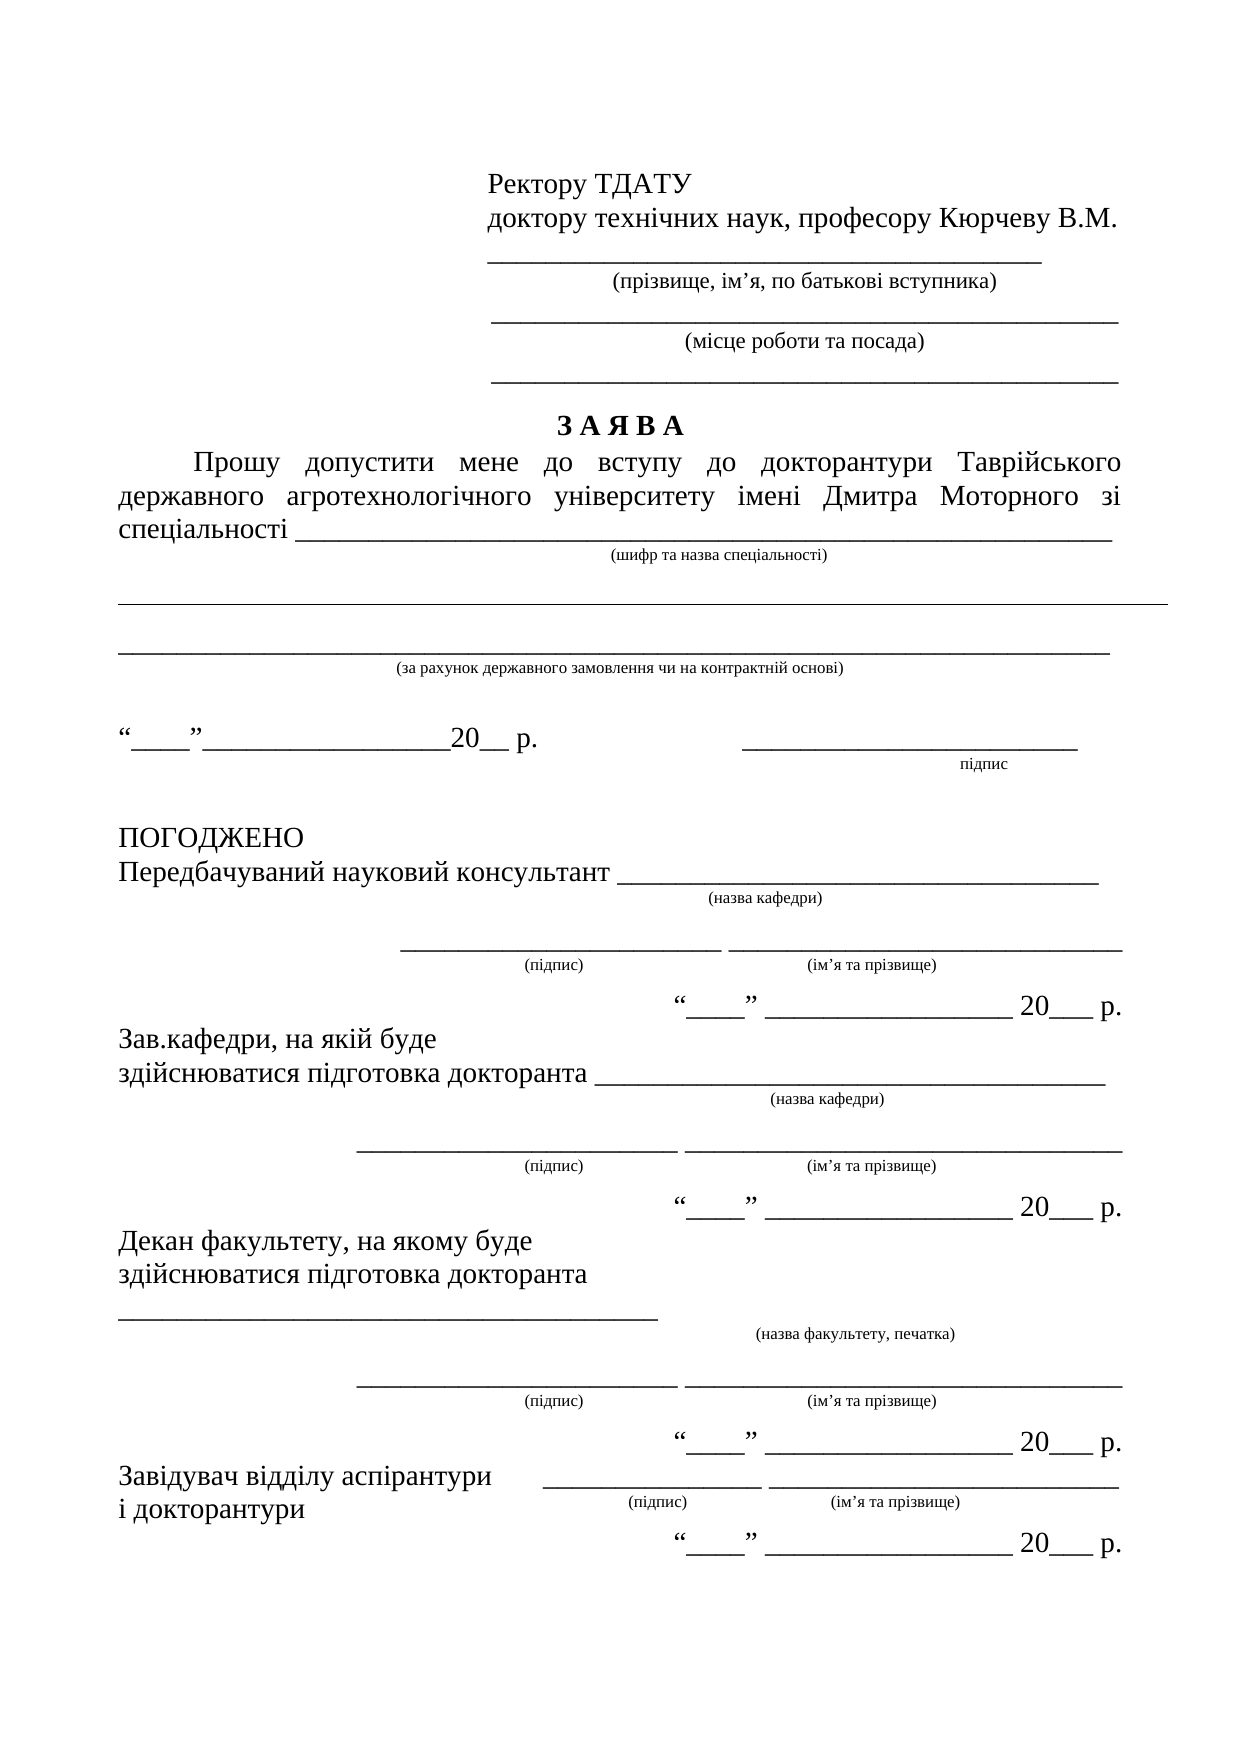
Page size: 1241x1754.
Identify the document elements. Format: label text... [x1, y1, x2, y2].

text Зав.кафедри, на якій буде [118, 1022, 1122, 1055]
text З А Я В А [118, 408, 1122, 442]
text “____” _________________ 20___ р. [118, 1424, 1122, 1458]
text Ректору ТДАТУ [487, 166, 1122, 200]
text (назва факультету, печатка) [118, 1323, 1122, 1357]
text “____”_________________20__ р. _______________________ [118, 720, 1122, 753]
text (місце роботи та посада) [487, 327, 1122, 353]
text ____________________________________________________________________ [118, 624, 1122, 657]
text Прошу допустити мене до вступу до докторантури Таврійського державного агротехнологічного університету імені Дмитра Моторного зі спеціальності ________________________________________________________ [118, 444, 1122, 545]
text “____” _________________ 20___ р. [118, 1189, 1122, 1223]
text ПОГОДЖЕНО [118, 820, 1122, 854]
text (за рахунок державного замовлення чи на контрактній основі) [118, 657, 1122, 691]
text (підпис) (ім’я та прізвище) [118, 954, 1122, 988]
text Завідувач відділу аспірантури _______________ ________________________ [118, 1458, 1122, 1491]
text Передбачуваний науковий консультант _________________________________ [118, 854, 1122, 887]
text (назва кафедри) [118, 1089, 1122, 1122]
text Декан факультету, на якому буде [118, 1223, 1122, 1256]
text (підпис) (ім’я та прізвище) [118, 1156, 1122, 1189]
text і докторантури (підпис) (ім’я та прізвище) [118, 1491, 1122, 1525]
text здійснюватися підготовка докторанта ___________________________________ [118, 1055, 1122, 1089]
text ___________________________________________ [487, 353, 1122, 387]
text (шифр та назва спеціальності) [118, 545, 1122, 578]
text підпис [118, 753, 1122, 787]
text (назва кафедри) [118, 887, 1122, 921]
text ______________________ ______________________________ [118, 1357, 1122, 1391]
text ______________________ ______________________________ [118, 1122, 1122, 1156]
text (прізвище, ім’я, по батькові вступника) [487, 267, 1122, 293]
text “____” _________________ 20___ р. [118, 1525, 1122, 1558]
text доктору технічних наук, професору Кюрчеву В.М. ______________________________________ [487, 200, 1122, 267]
text “____” _________________ 20___ р. [118, 988, 1122, 1022]
text ___________________________________________ [487, 293, 1122, 327]
text ______________________ ___________________________ [118, 921, 1122, 954]
text здійснюватися підготовка докторанта _____________________________________ [118, 1256, 1122, 1323]
text (підпис) (ім’я та прізвище) [118, 1391, 1122, 1424]
